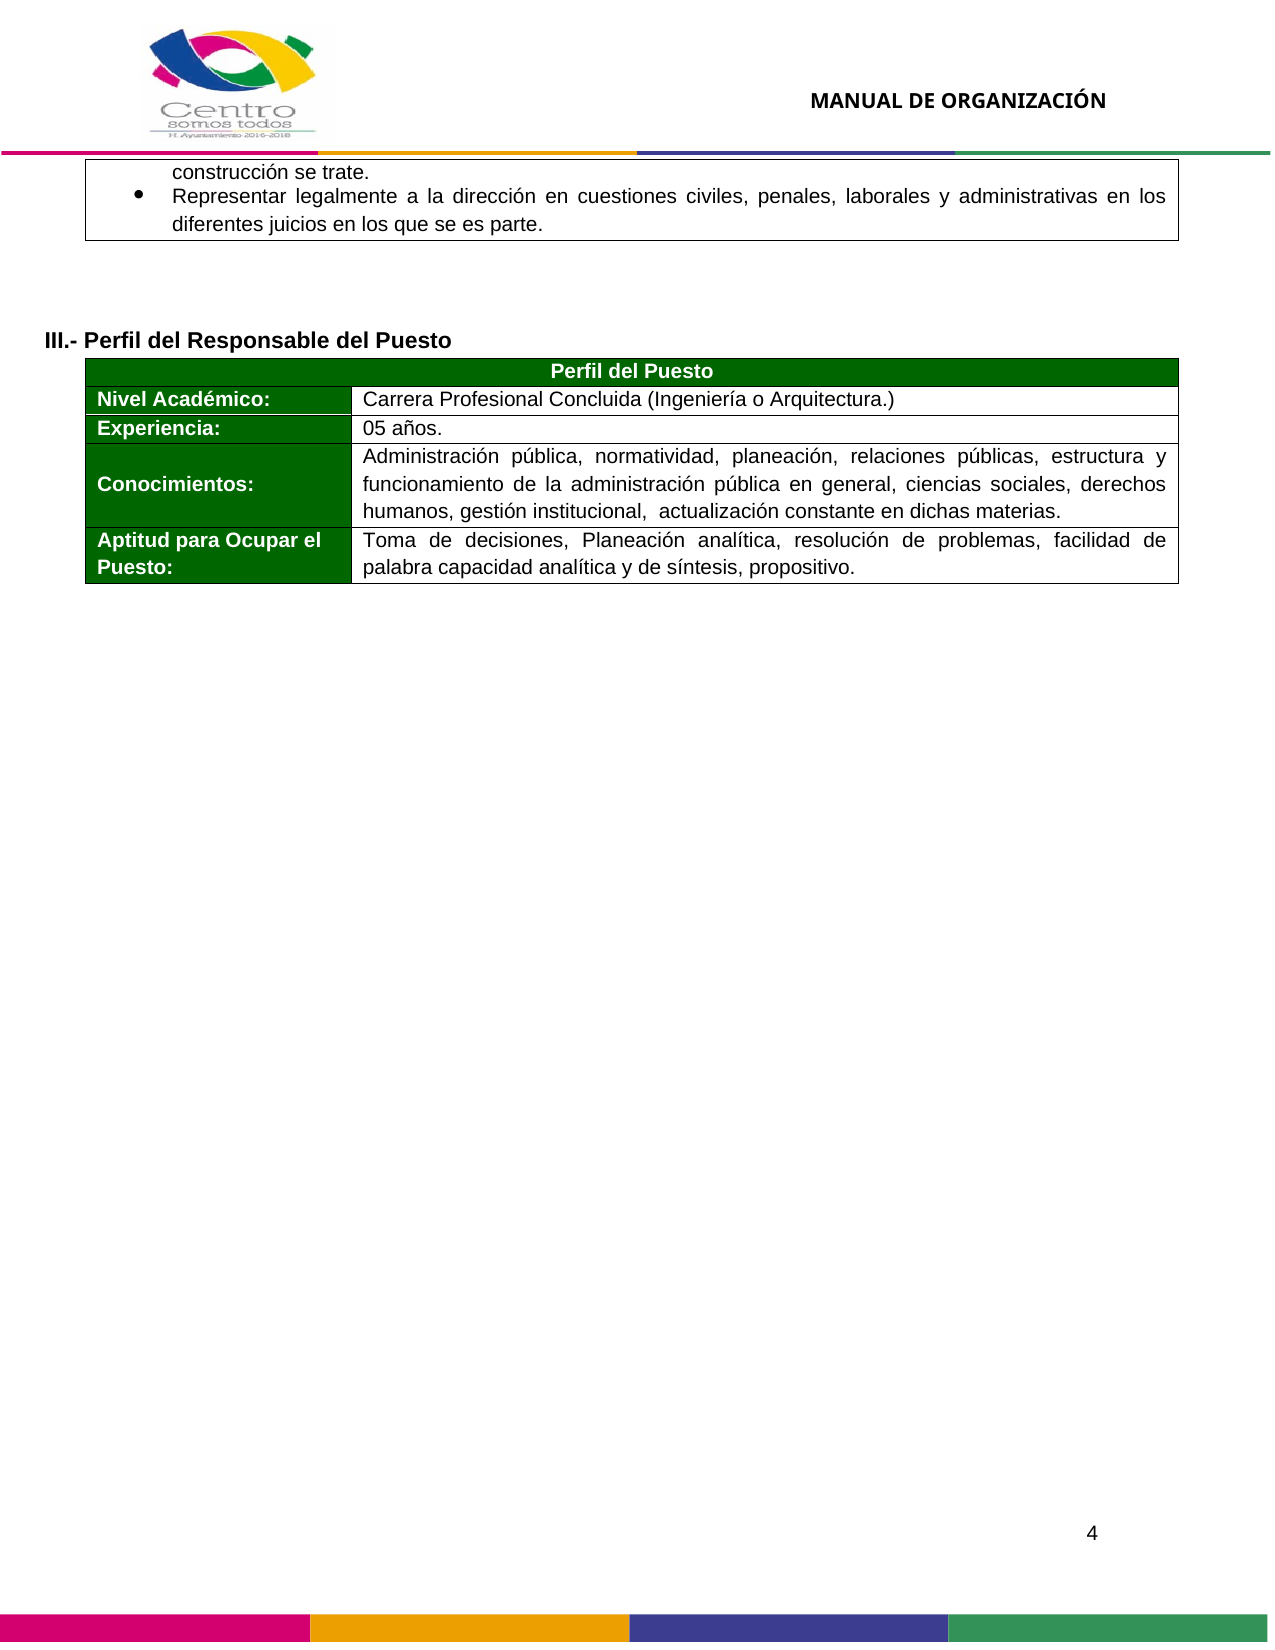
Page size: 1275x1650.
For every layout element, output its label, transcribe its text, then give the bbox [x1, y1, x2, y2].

table_cell Toma de decisiones, Planeación analítica, resolución de problemas, facilidad de palabra capacidad analítica y de síntesis, propositivo. [352, 528, 1178, 583]
picture [0, 151, 1271, 155]
table_cell Experiencia: [86, 416, 351, 443]
table_cell Administración pública, normatividad, planeación, relaciones públicas, estructura y funcionamiento de la administración pública en general, ciencias sociales, derechos humanos, gestión institucional, actualización constante en dichas materias. [352, 444, 1178, 527]
table_cell Carrera Profesional Concluida (Ingeniería o Arquitectura.) [352, 387, 1178, 414]
table_cell 05 años. [352, 416, 1178, 443]
table_header Perfil del Puesto [86, 359, 1178, 386]
table_cell Conocimientos: [86, 444, 351, 527]
table_cell Nivel Académico: [86, 387, 351, 414]
text III.- Perfil del Responsable del Puesto [44, 327, 1098, 354]
picture [139, 25, 336, 141]
table_cell Aptitud para Ocupar el Puesto: [86, 528, 351, 583]
